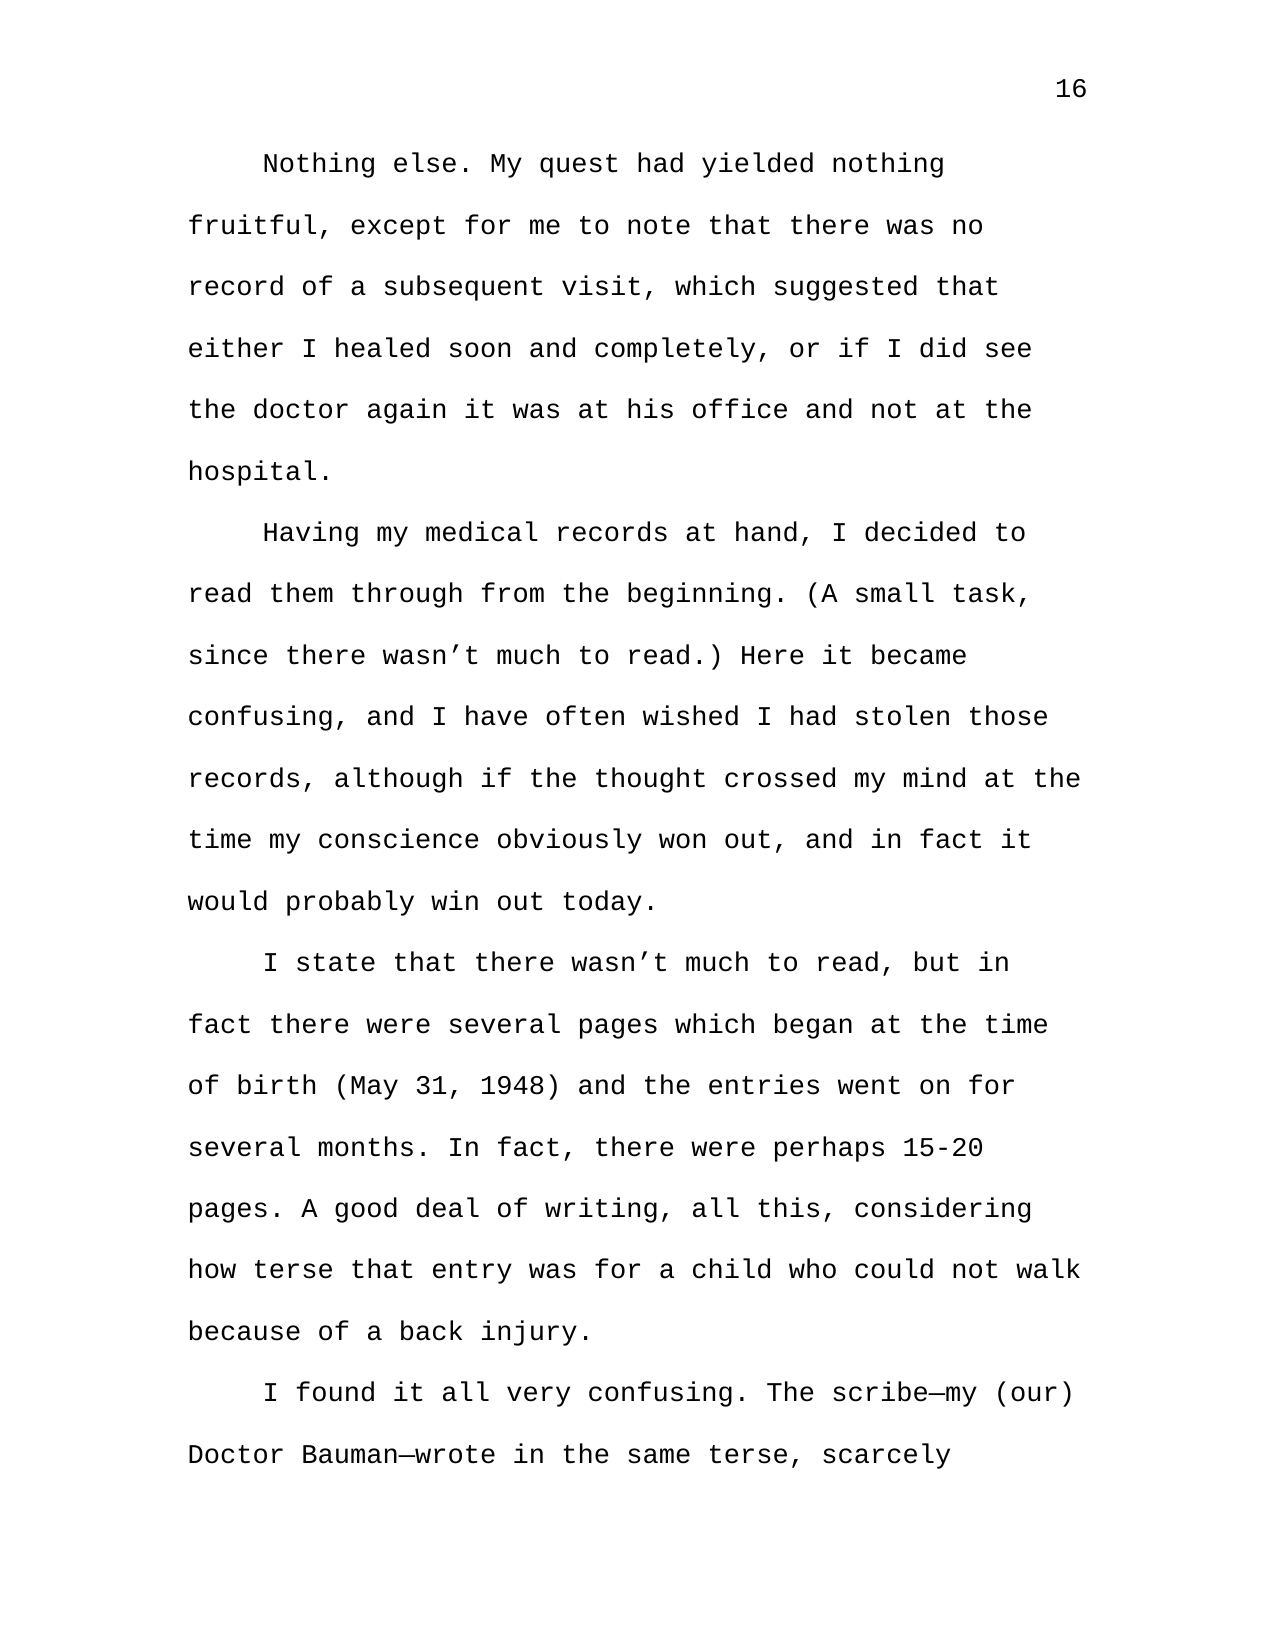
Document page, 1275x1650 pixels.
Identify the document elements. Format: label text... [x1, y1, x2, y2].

text Having my medical records at hand, I decided to read them through from the beginning. (A small task, since there wasn’t much to read.) Here it became confusing, and I have often wished I had stolen those records, although if the thought crossed my mind at the time my conscience obviously won out, and in fact it would probably win out today. [187, 519, 1087, 918]
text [187, 1379, 1087, 1471]
text I state that there wasn’t much to read, but in fact there were several pages which began at the time of birth (May 31, 1948) and the entries went on for several months. In fact, there were perhaps 15-20 pages. A good deal of writing, all this, considering how terse that entry was for a child who could not walk because of a back injury. [187, 949, 1087, 1348]
text Nothing else. My quest had yielded nothing fruitful, except for me to note that there was no record of a subsequent visit, which suggested that either I healed soon and completely, or if I did see the doctor again it was at his office and not at the hospital. [187, 150, 1087, 488]
